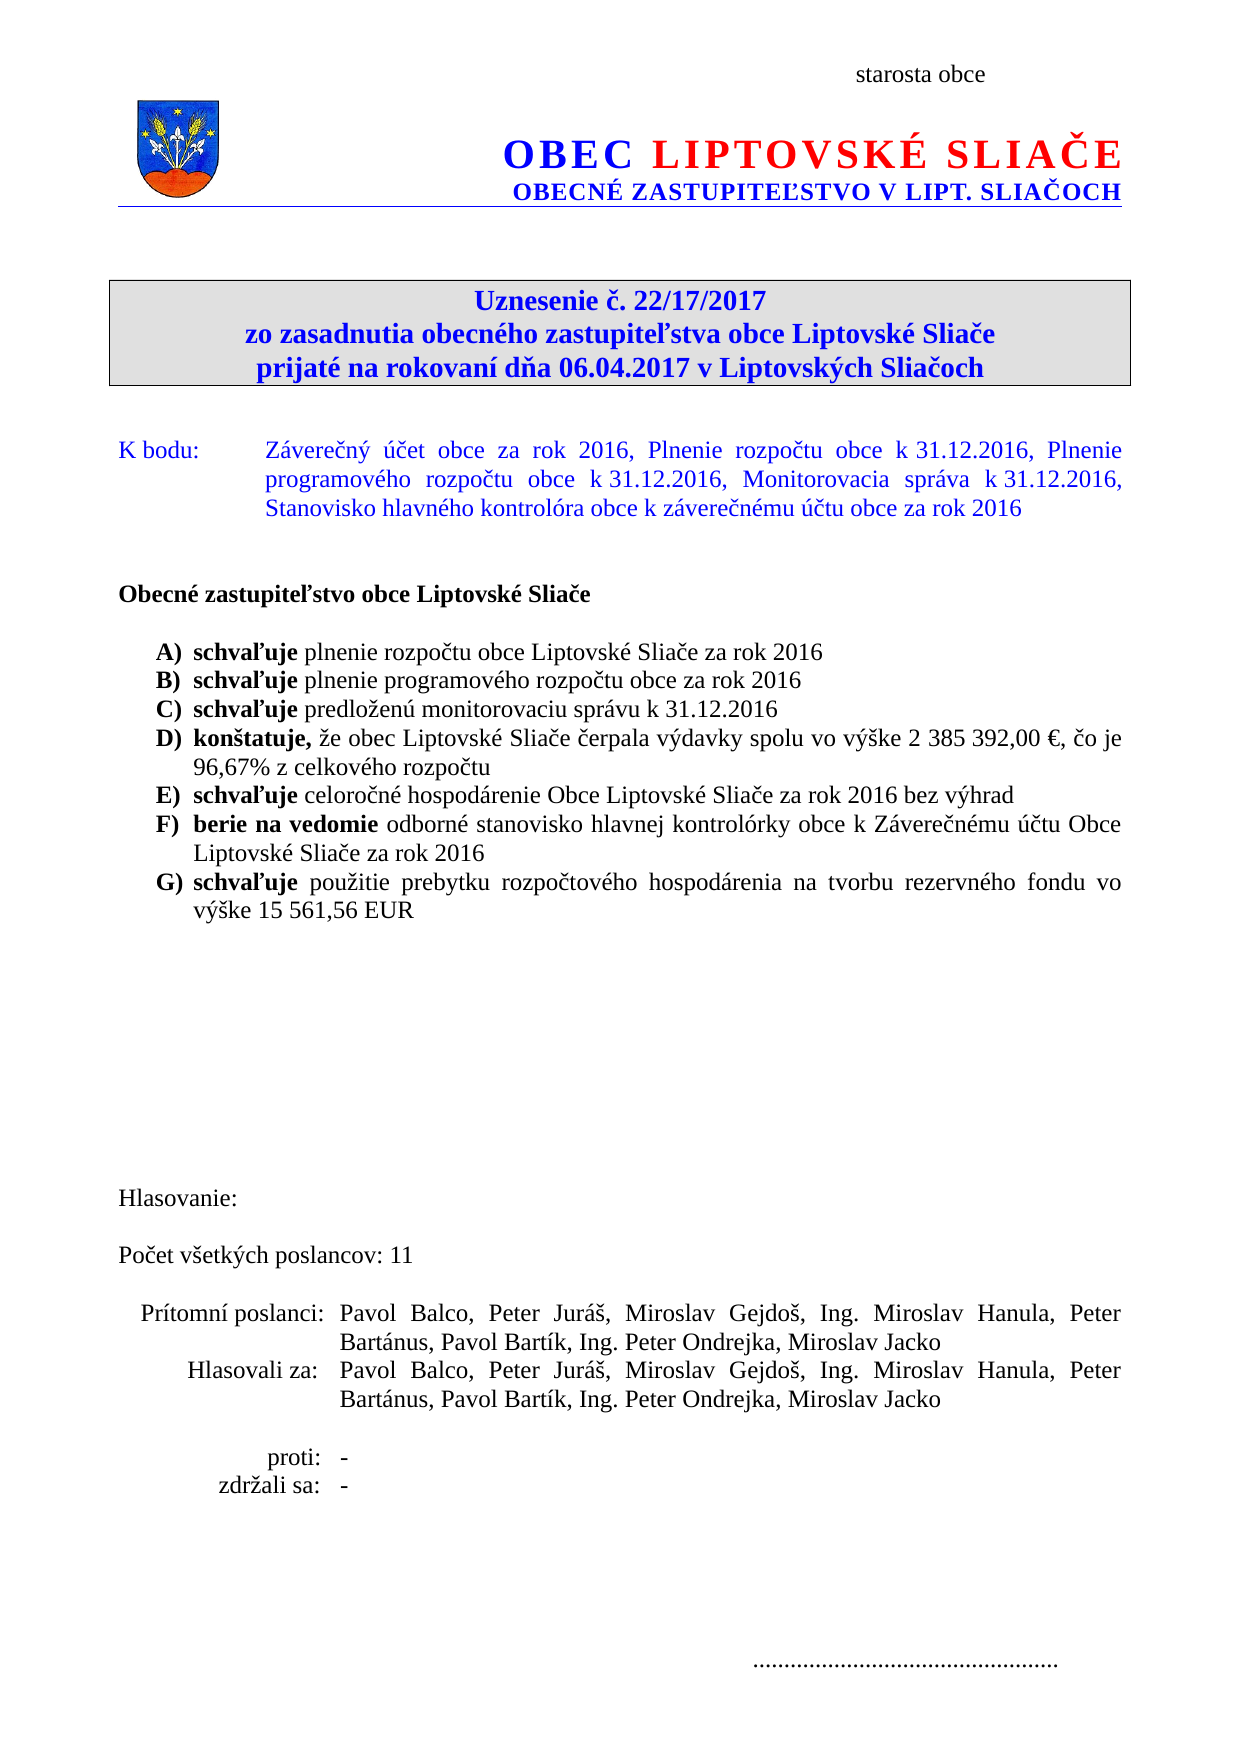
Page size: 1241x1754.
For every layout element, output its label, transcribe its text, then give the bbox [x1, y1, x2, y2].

text starosta obce [143, 59, 1122, 88]
text OBECNÉ ZASTUPITEĽSTVO V LIPT. SLIAČOCH [118, 177, 1122, 206]
text Uznesenie č. 22/17/2017 zo zasadnutia obecného zastupiteľstva obce Liptovské Sliače prijaté na rokovaní dňa 06.04.2017 v Liptovských Sliačoch [110, 281, 1130, 385]
text K bodu: Záverečný účet obce za rok 2016, Plnenie rozpočtu obce k 31.12.2016, Plnenie programového rozpočtu obce k 31.12.2016, Monitorovacia správa k 31.12.2016, Stanovisko hlavného kontrolóra obce k záverečnému účtu obce za rok 2016 [118, 435, 1122, 522]
list schvaľuje plnenie rozpočtu obce Liptovské Sliače za rok 2016 [156, 637, 1122, 665]
text proti: - [118, 1442, 1122, 1470]
text ................................................. [118, 1644, 1122, 1673]
list schvaľuje plnenie programového rozpočtu obce za rok 2016 [156, 665, 1122, 694]
text Prítomní poslanci: Pavol Balco, Peter Juráš, Miroslav Gejdoš, Ing. Miroslav Hanula, Peter Bartánus, Pavol Bartík, Ing. Peter Ondrejka, Miroslav Jacko [118, 1298, 1122, 1355]
text Hlasovanie: [118, 1183, 1122, 1212]
text Počet všetkých poslancov: 11 [118, 1240, 1122, 1269]
text zdržali sa: - [118, 1470, 1122, 1499]
list schvaľuje celoročné hospodárenie Obce Liptovské Sliače za rok 2016 bez výhrad [156, 780, 1122, 809]
list schvaľuje predloženú monitorovaciu správu k 31.12.2016 [156, 694, 1122, 723]
text OBEC LIPTOVSKÉ SLIAČE [118, 129, 1122, 177]
text Obecné zastupiteľstvo obce Liptovské Sliače [118, 579, 1122, 608]
text Hlasovali za: Pavol Balco, Peter Juráš, Miroslav Gejdoš, Ing. Miroslav Hanula, Peter Bartánus, Pavol Bartík, Ing. Peter Ondrejka, Miroslav Jacko [118, 1355, 1122, 1413]
list konštatuje, že obec Liptovské Sliače čerpala výdavky spolu vo výške 2 385 392,00 €, čo je 96,67% z celkového rozpočtu [156, 723, 1122, 780]
list schvaľuje použitie prebytku rozpočtového hospodárenia na tvorbu rezervného fondu vo výške 15 561,56 EUR [156, 867, 1122, 924]
list berie na vedomie odborné stanovisko hlavnej kontrolórky obce k Záverečnému účtu Obce Liptovské Sliače za rok 2016 [156, 809, 1122, 867]
